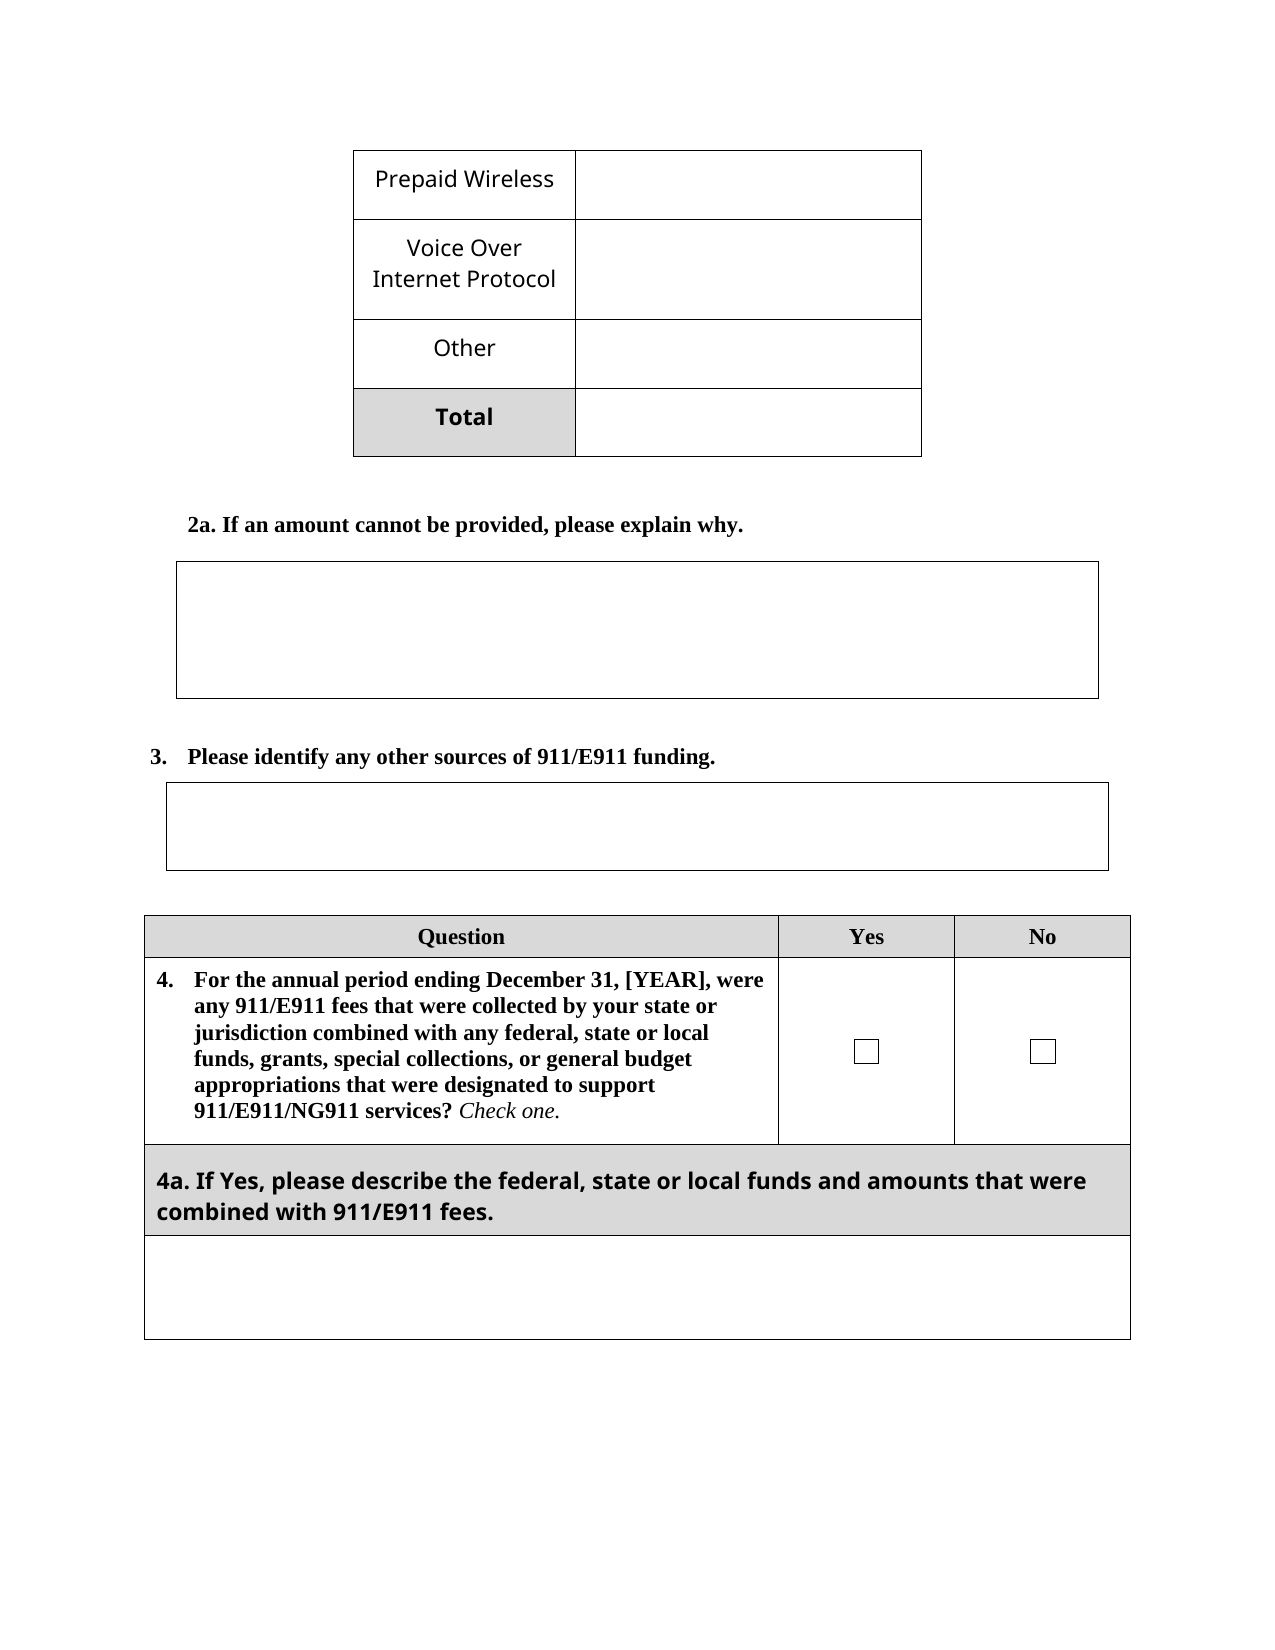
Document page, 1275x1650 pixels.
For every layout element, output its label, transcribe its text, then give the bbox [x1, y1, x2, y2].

table_cell Total [354, 389, 575, 456]
table_header [177, 562, 1098, 698]
table_cell Voice Over Internet Protocol [354, 220, 575, 319]
table_cell [145, 1236, 1130, 1338]
table_cell Prepaid Wireless [354, 151, 575, 219]
table_cell 4a. If Yes, please describe the federal, state or local funds and amounts that were combined with 911/E911 fees. [145, 1145, 1130, 1235]
table_header [167, 783, 1108, 870]
table_header No [955, 916, 1130, 957]
table_cell [576, 389, 921, 456]
table_cell [576, 320, 921, 387]
table_cell [955, 958, 1130, 1144]
table_cell For the annual period ending December 31, [YEAR], were any 911/E911 fees that were collected by your state or jurisdiction combined with any federal, state or local funds, grants, special collections, or general budget appropriations that were designated to support 911/E911/NG911 services? Check one. [145, 958, 778, 1144]
table_cell [576, 220, 921, 319]
table_cell [779, 958, 954, 1144]
table_header Yes [779, 916, 954, 957]
text 2a. If an amount cannot be provided, please explain why. [187, 511, 1125, 538]
list Please identify any other sources of 911/E911 funding. [150, 743, 1125, 769]
table_header Question [145, 916, 778, 957]
table_cell Other [354, 320, 575, 387]
table_cell [576, 151, 921, 219]
